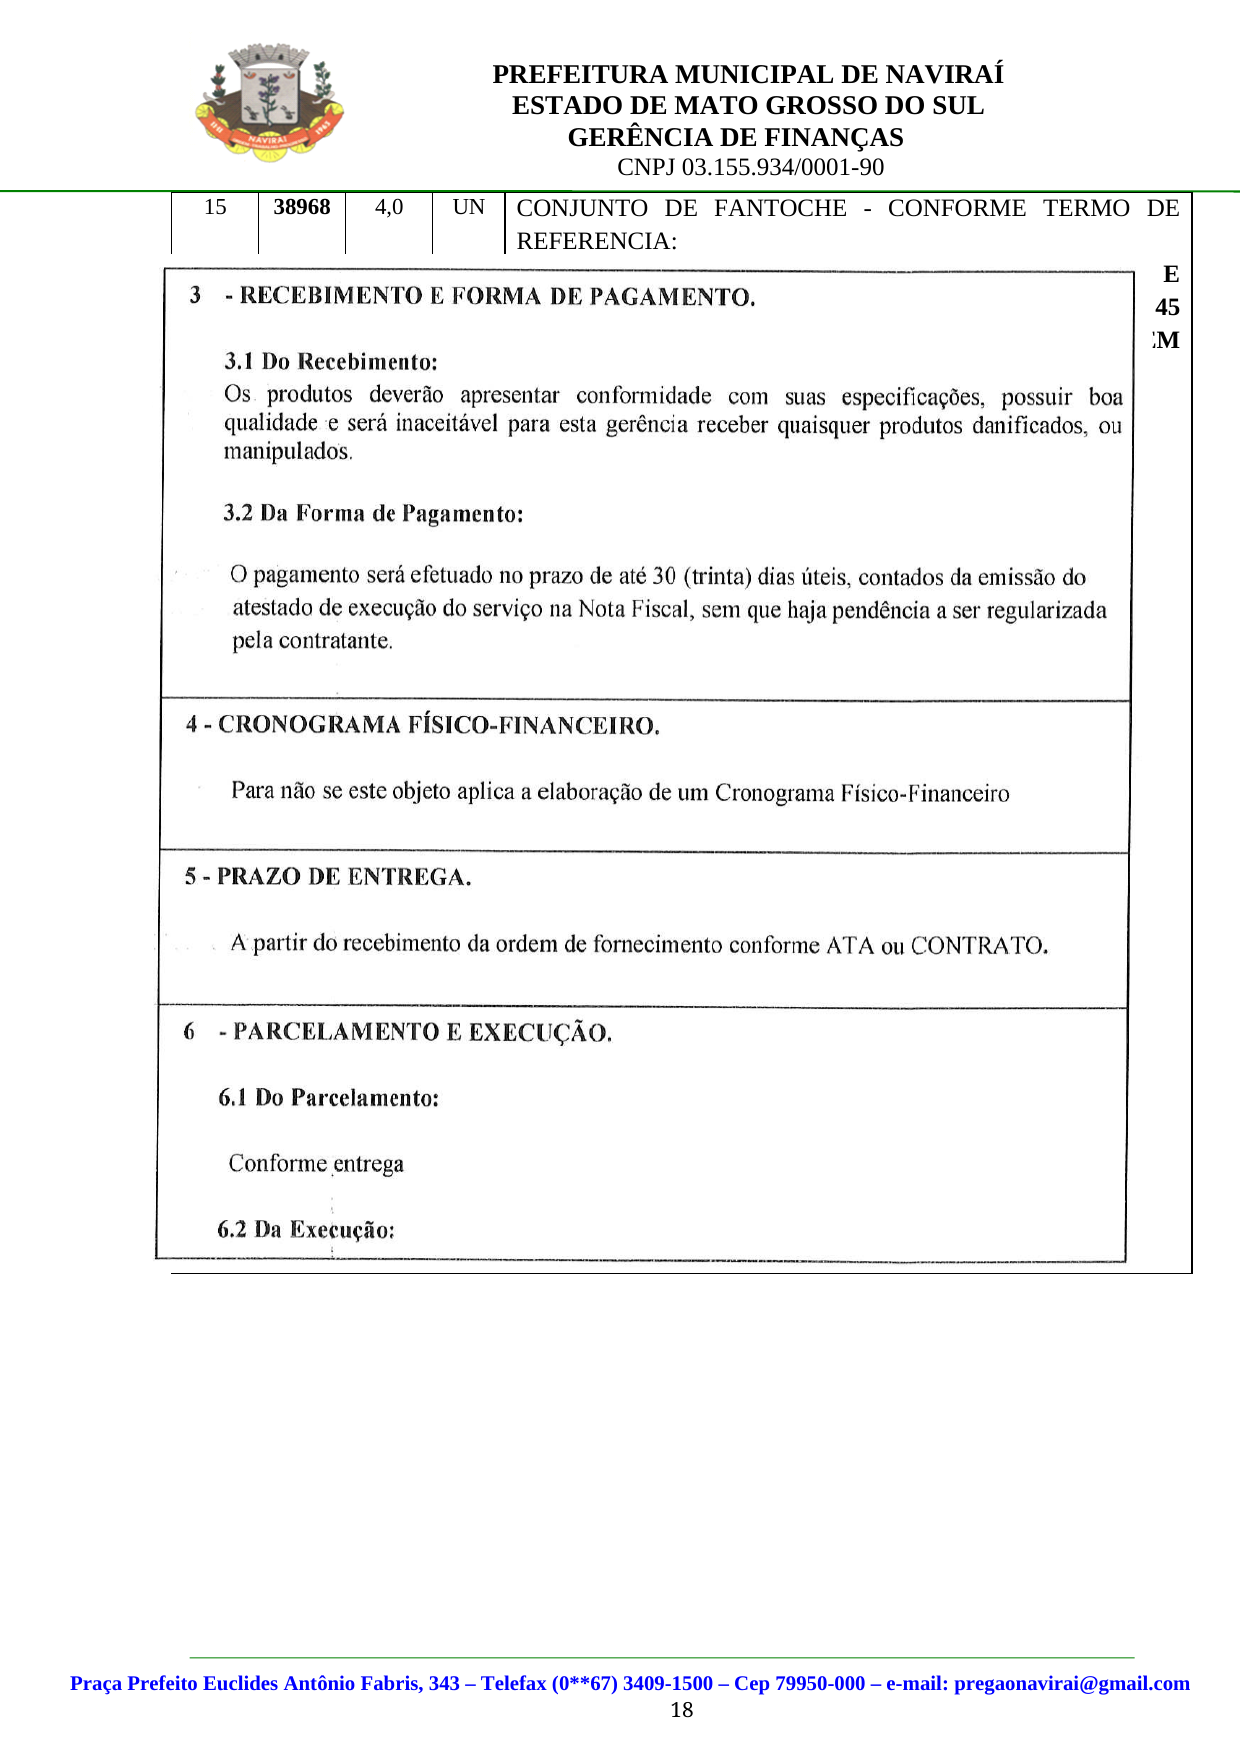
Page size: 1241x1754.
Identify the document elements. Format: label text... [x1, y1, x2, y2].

table_cell 38968 [259, 193, 345, 254]
picture [152, 254, 1153, 1273]
table_cell CONJUNTO DE FANTOCHE - CONFORME TERMO DE REFERENCIA: CONJUNTO DE FANTOCHE - FAMÍLIA BRANCA E FAMÍLIA NEGRA - MEDINDO APROXIMADAMENTE 45 CM CADA PERSONAGEM, ACONDICIONADO EM SACOLA DE PVC COM 6 PERSONAGENS [506, 193, 1191, 1273]
table_cell UN [433, 193, 504, 254]
table_cell 4,0 [346, 193, 432, 254]
table_cell 15 [172, 193, 258, 254]
